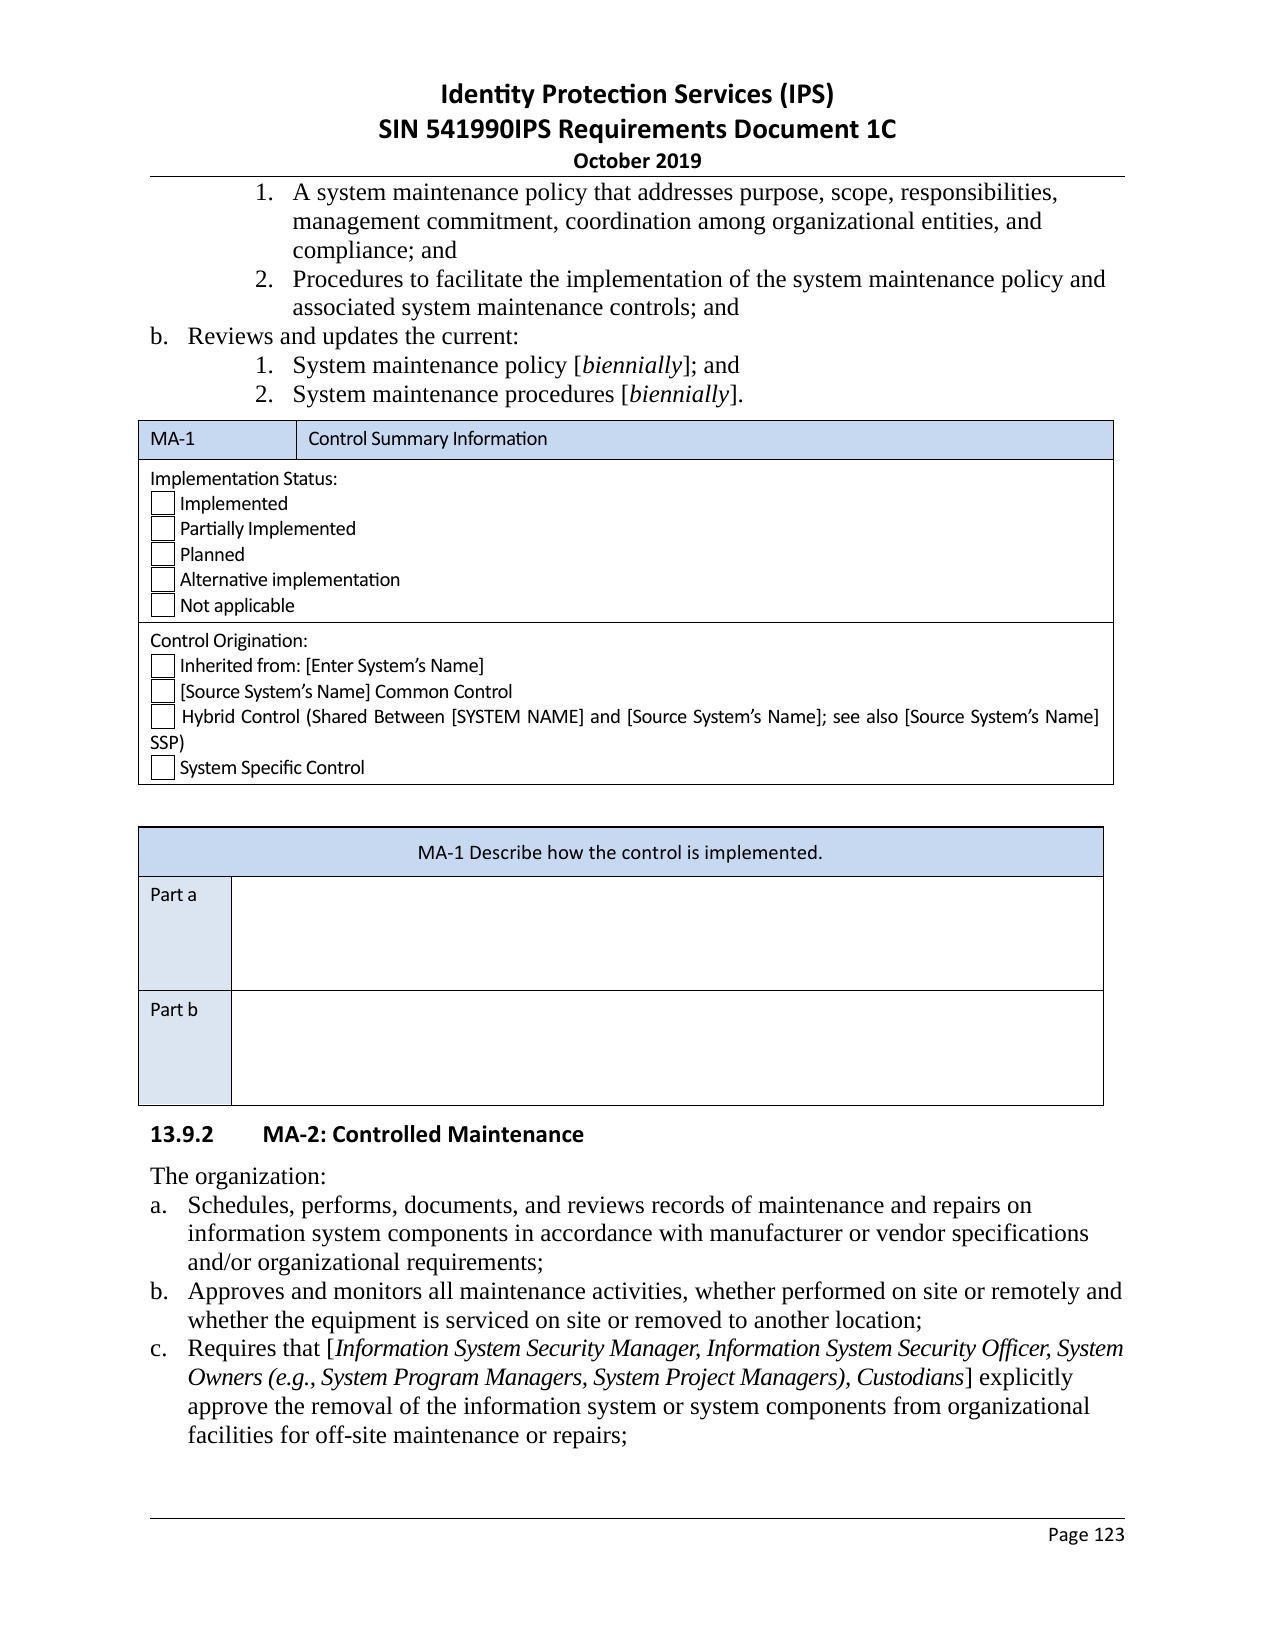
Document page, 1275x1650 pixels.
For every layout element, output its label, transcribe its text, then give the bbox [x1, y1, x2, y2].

list Reviews and updates the current: [150, 321, 1125, 350]
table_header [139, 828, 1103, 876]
text The organization: [150, 1161, 1125, 1190]
list Schedules, performs, documents, and reviews records of maintenance and repairs on information system components in accordance with manufacturer or vendor specifications and/or organizational requirements; [150, 1190, 1125, 1276]
list Requires that [Information System Security Manager, Information System Security Officer, System Owners (e.g., System Program Managers, System Project Managers), Custodians] explicitly approve the removal of the information system or system components from organizational facilities for off-site maintenance or repairs; [150, 1333, 1125, 1448]
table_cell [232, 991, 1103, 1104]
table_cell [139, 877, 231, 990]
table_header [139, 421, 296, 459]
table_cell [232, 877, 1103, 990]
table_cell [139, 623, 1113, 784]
list A system maintenance policy that addresses purpose, scope, responsibilities, management commitment, coordination among organizational entities, and compliance; and [255, 177, 1125, 264]
list Approves and monitors all maintenance activities, whether performed on site or remotely and whether the equipment is serviced on site or removed to another location; [150, 1276, 1125, 1333]
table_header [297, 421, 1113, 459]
text MA-2: Controlled Maintenance [150, 1118, 1125, 1148]
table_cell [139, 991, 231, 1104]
list System maintenance procedures [biennially]. [255, 379, 1125, 407]
list Procedures to facilitate the implementation of the system maintenance policy and associated system maintenance controls; and [255, 264, 1125, 321]
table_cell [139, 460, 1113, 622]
list System maintenance policy [biennially]; and [255, 350, 1125, 379]
